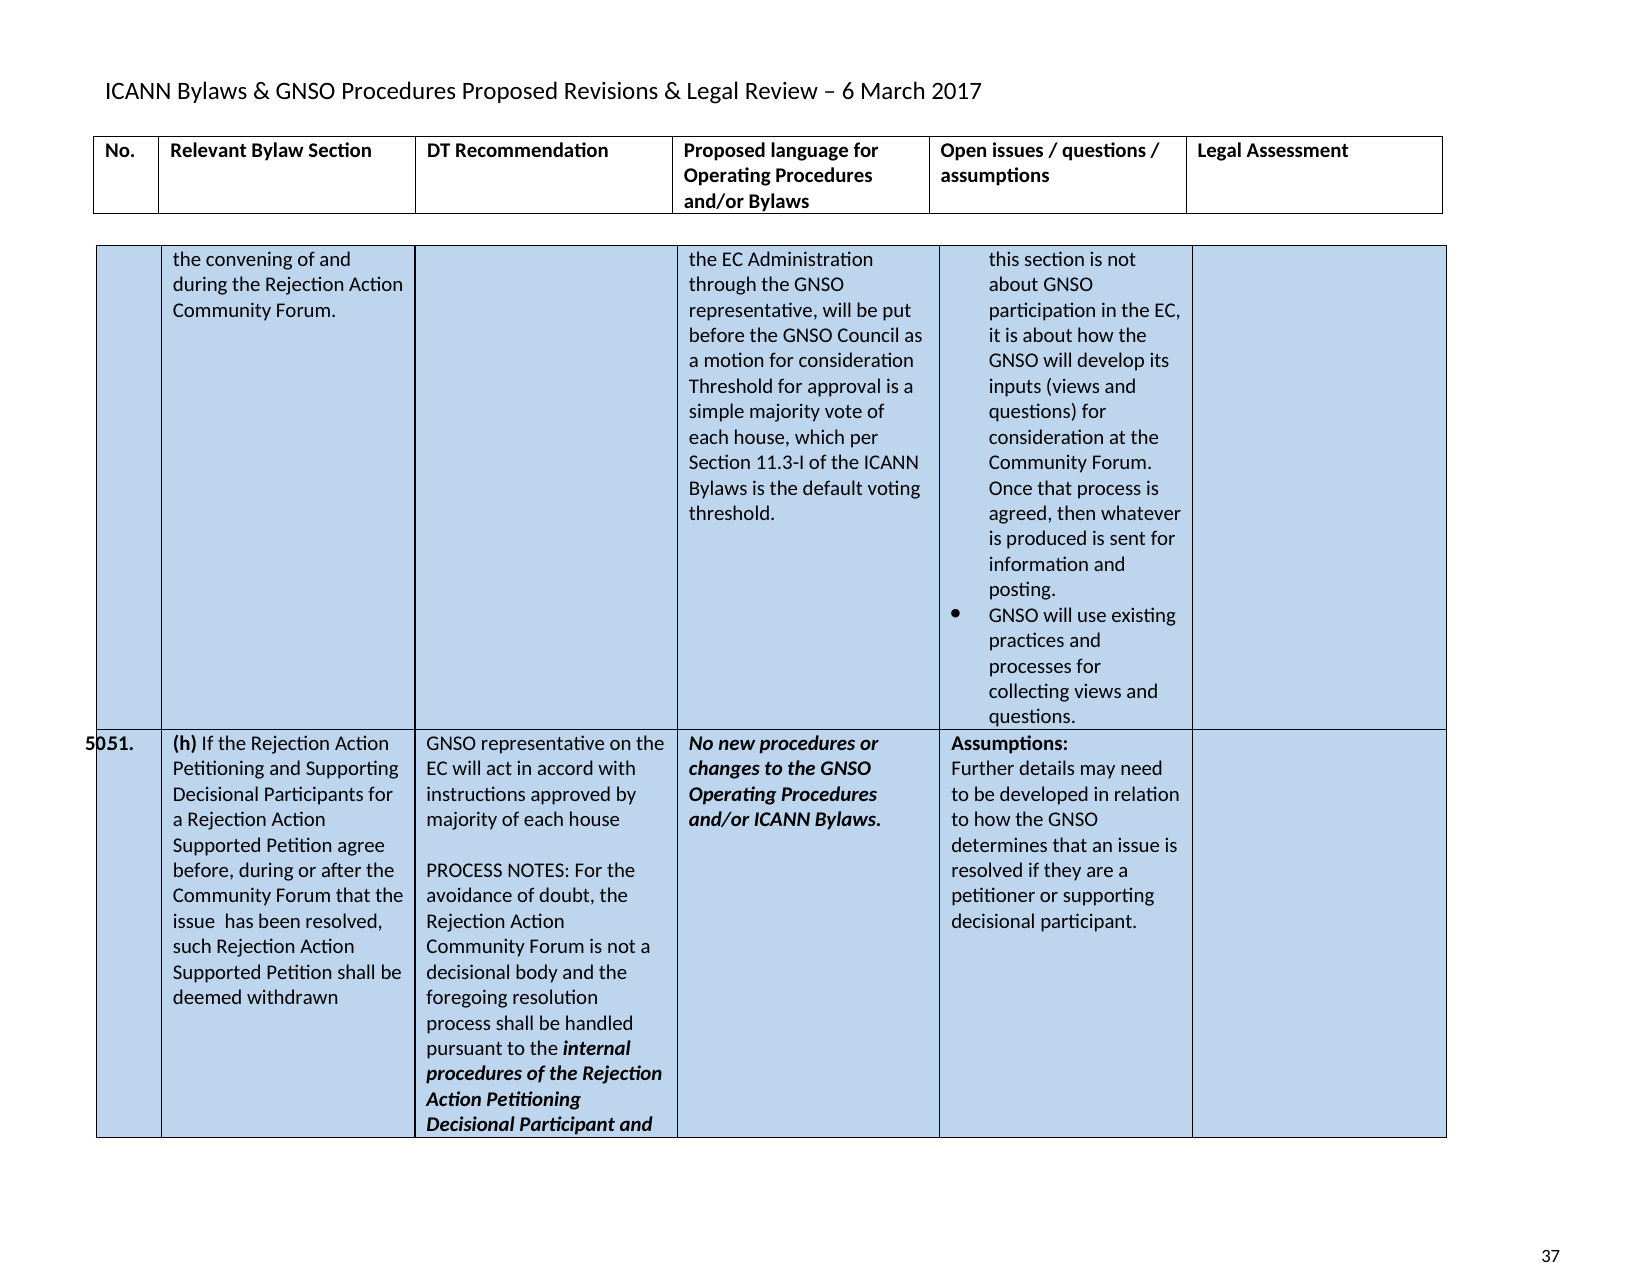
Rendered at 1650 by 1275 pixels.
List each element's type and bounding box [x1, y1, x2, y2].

table_cell [416, 730, 677, 1137]
table_cell [1193, 246, 1446, 729]
table_cell [97, 246, 161, 729]
table_cell [162, 730, 414, 1137]
table_cell [940, 246, 1192, 729]
table_cell [1193, 730, 1446, 1137]
table_cell [678, 730, 939, 1137]
table_cell [940, 730, 1192, 1137]
table_cell [416, 246, 677, 729]
table_cell [97, 730, 161, 1137]
table_cell [678, 246, 939, 729]
table_cell [162, 246, 414, 729]
